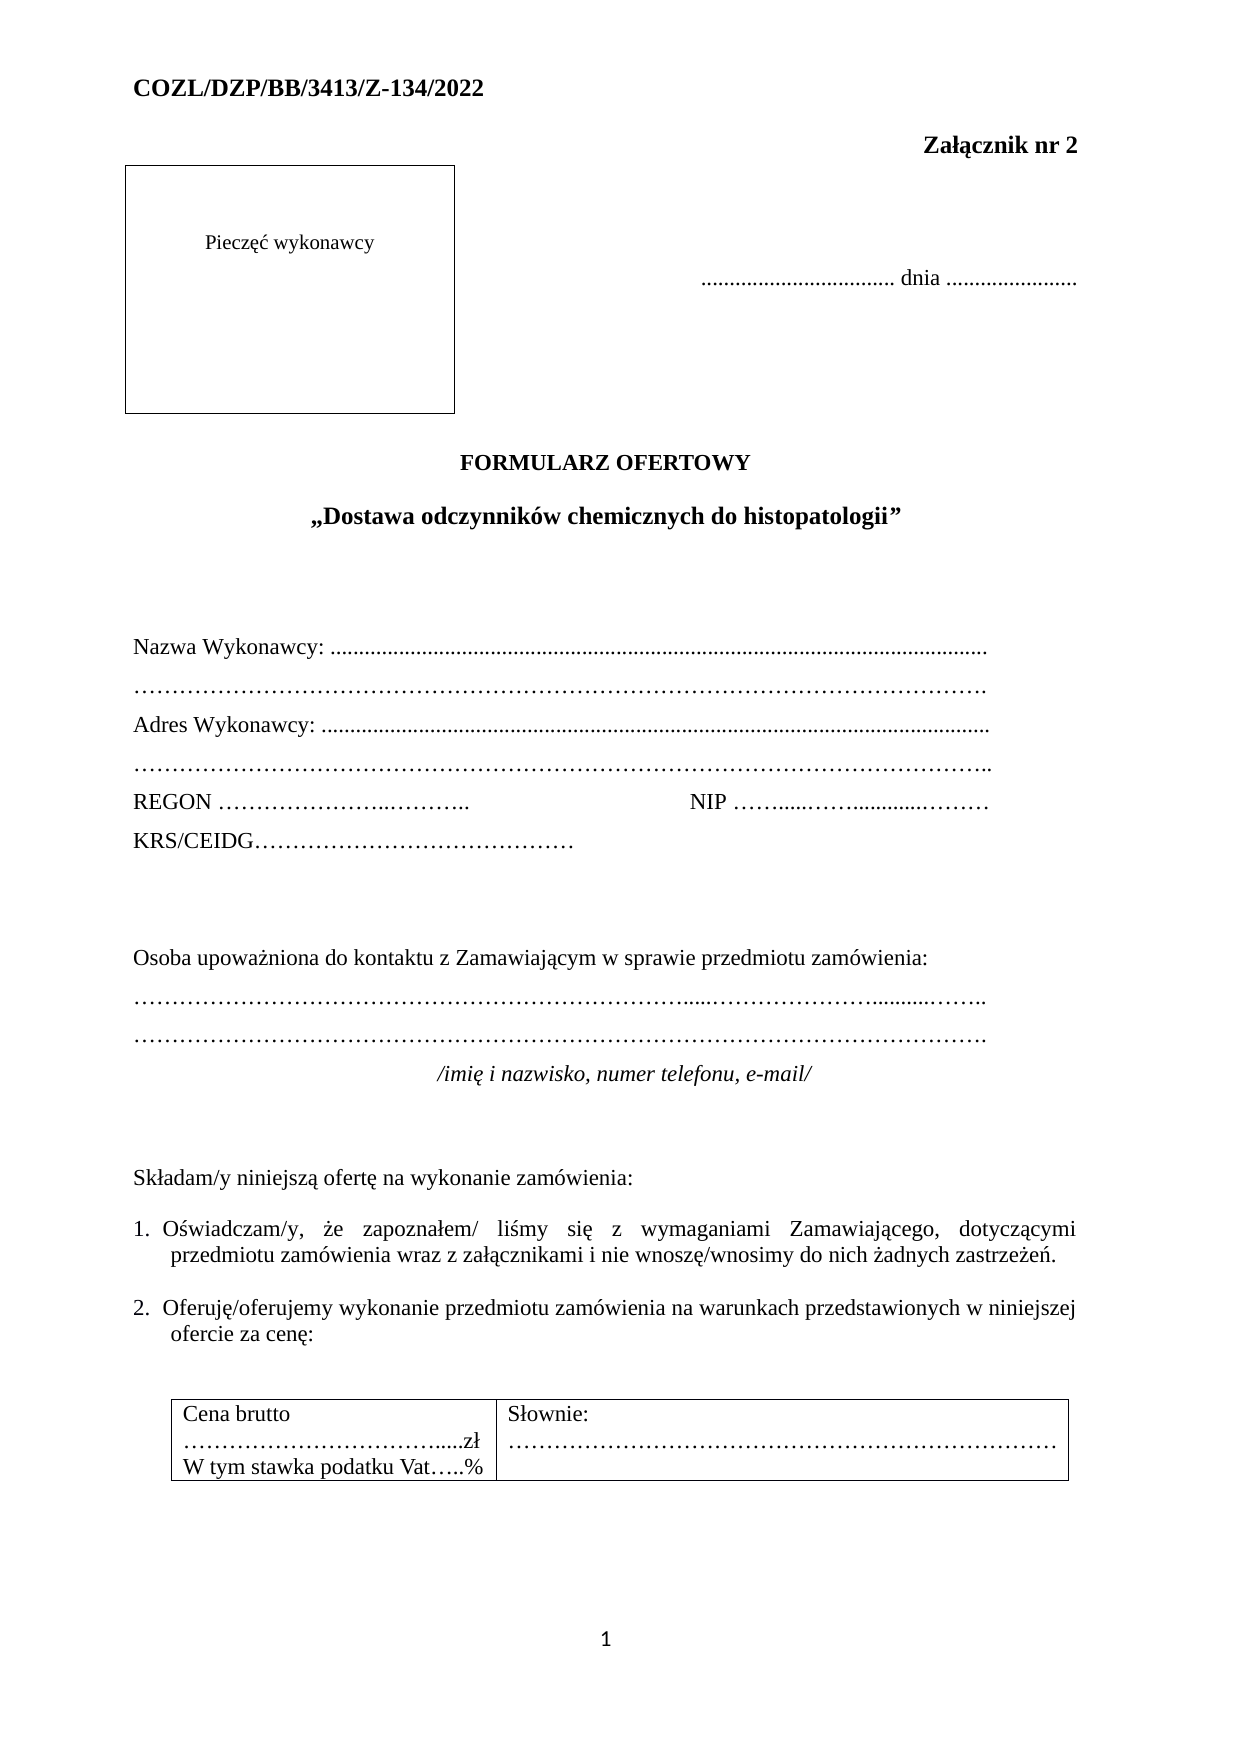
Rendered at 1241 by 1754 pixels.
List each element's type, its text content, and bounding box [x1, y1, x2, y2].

text …………………………………………………………………………………………………. [133, 1022, 1078, 1048]
text ………………………………………………………………………………………………….. [133, 749, 1078, 776]
table_header Cena brutto …………………………….....zł W tym stawka podatku Vat…..% [172, 1400, 496, 1479]
text Osoba upoważniona do kontaktu z Zamawiającym w sprawie przedmiotu zamówienia: [133, 944, 1078, 970]
text KRS/CEIDG…………………………………… [133, 827, 1078, 854]
text Składam/y niniejszą ofertę na wykonanie zamówienia: [133, 1164, 1078, 1191]
text /imię i nazwisko, numer telefonu, e-mail/ [170, 1060, 1078, 1087]
text .................................. dnia ....................... [455, 264, 1078, 290]
text Nazwa Wykonawcy: ................................................................................................................... [133, 633, 1078, 659]
text ……………………………………………………………….....…………………..........…….. [133, 983, 1078, 1009]
list Oferuję/oferujemy wykonanie przedmiotu zamówienia na warunkach przedstawionych w niniejszej ofercie za cenę: [133, 1294, 1078, 1347]
text REGON …………………..……….. NIP …….....……............……… [133, 788, 1078, 815]
table_header Słownie: ……………………………………………………………… [497, 1400, 1068, 1479]
list Oświadczam/y, że zapoznałem/ liśmy się z wymaganiami Zamawiającego, dotyczącymi przedmiotu zamówienia wraz z załącznikami i nie wnoszę/wnosimy do nich żadnych zastrzeżeń. [133, 1215, 1078, 1268]
text …………………………………………………………………………………………………. [133, 672, 1078, 698]
text Załącznik nr 2 [133, 130, 1078, 159]
text COZL/DZP/BB/3413/Z-134/2022 [133, 73, 1078, 102]
text Adres Wykonawcy: ..................................................................................................................... [133, 711, 1078, 737]
text „Dostawa odczynników chemicznych do histopatologii” [133, 501, 1078, 530]
text FORMULARZ OFERTOWY [133, 448, 1078, 475]
